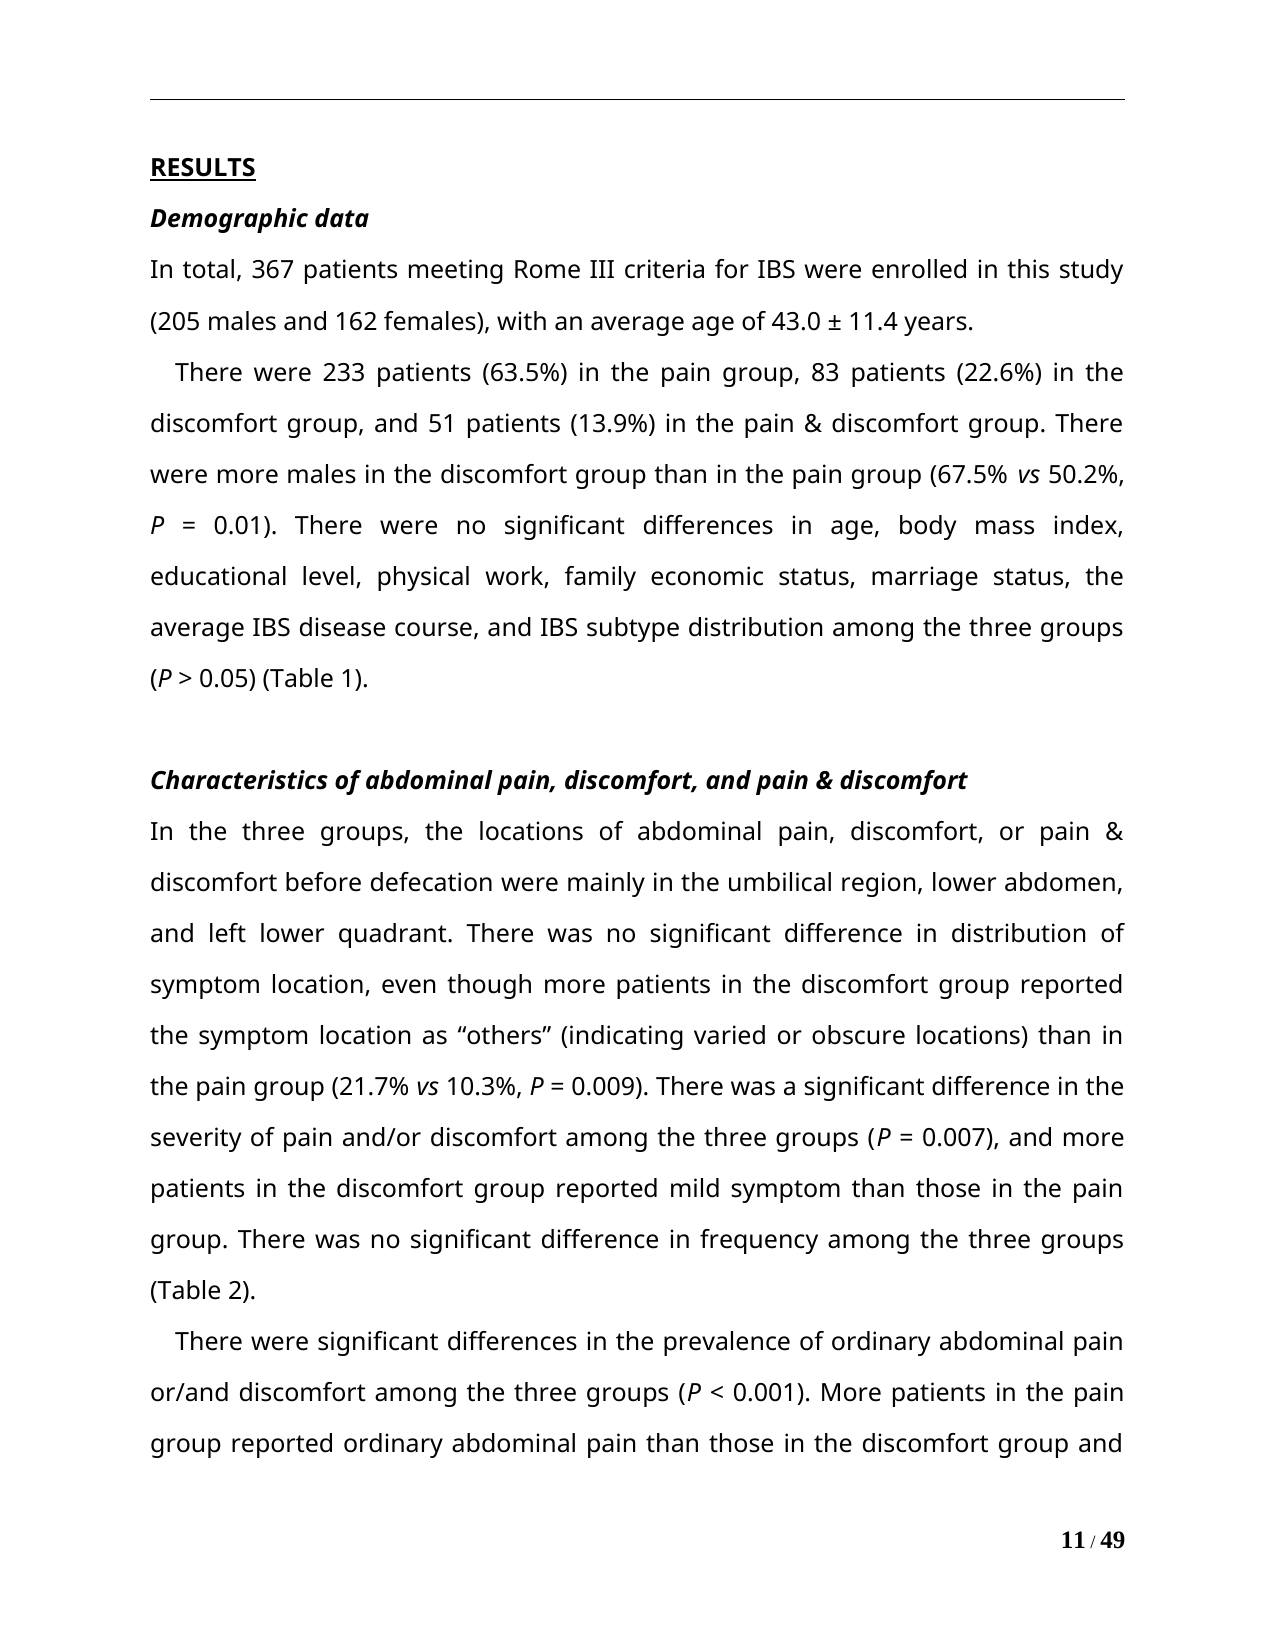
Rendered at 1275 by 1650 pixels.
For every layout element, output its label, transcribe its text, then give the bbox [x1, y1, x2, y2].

text In total, 367 patients meeting Rome III criteria for IBS were enrolled in this study (205 males and 162 females), with an average age of 43.0 ± 11.4 years. [150, 252, 1125, 337]
text Demographic data [150, 201, 1125, 235]
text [150, 1324, 1125, 1460]
text In the three groups, the locations of abdominal pain, discomfort, or pain & discomfort before defecation were mainly in the umbilical region, lower abdomen, and left lower quadrant. There was no significant difference in distribution of symptom location, even though more patients in the discomfort group reported the symptom location as “others” (indicating varied or obscure locations) than in the pain group (21.7% vs 10.3%, P = 0.009). There was a significant difference in the severity of pain and/or discomfort among the three groups (P = 0.007), and more patients in the discomfort group reported mild symptom than those in the pain group. There was no significant difference in frequency among the three groups (Table 2). [150, 813, 1125, 1307]
text There were 233 patients (63.5%) in the pain group, 83 patients (22.6%) in the discomfort group, and 51 patients (13.9%) in the pain & discomfort group. There were more males in the discomfort group than in the pain group (67.5% vs 50.2%, P = 0.01). There were no significant differences in age, body mass index, educational level, physical work, family economic status, marriage status, the average IBS disease course, and IBS subtype distribution among the three groups (P > 0.05) (Table 1). [150, 354, 1125, 694]
text RESULTS [150, 150, 1125, 184]
text Characteristics of abdominal pain, discomfort, and pain & discomfort [150, 762, 1125, 797]
